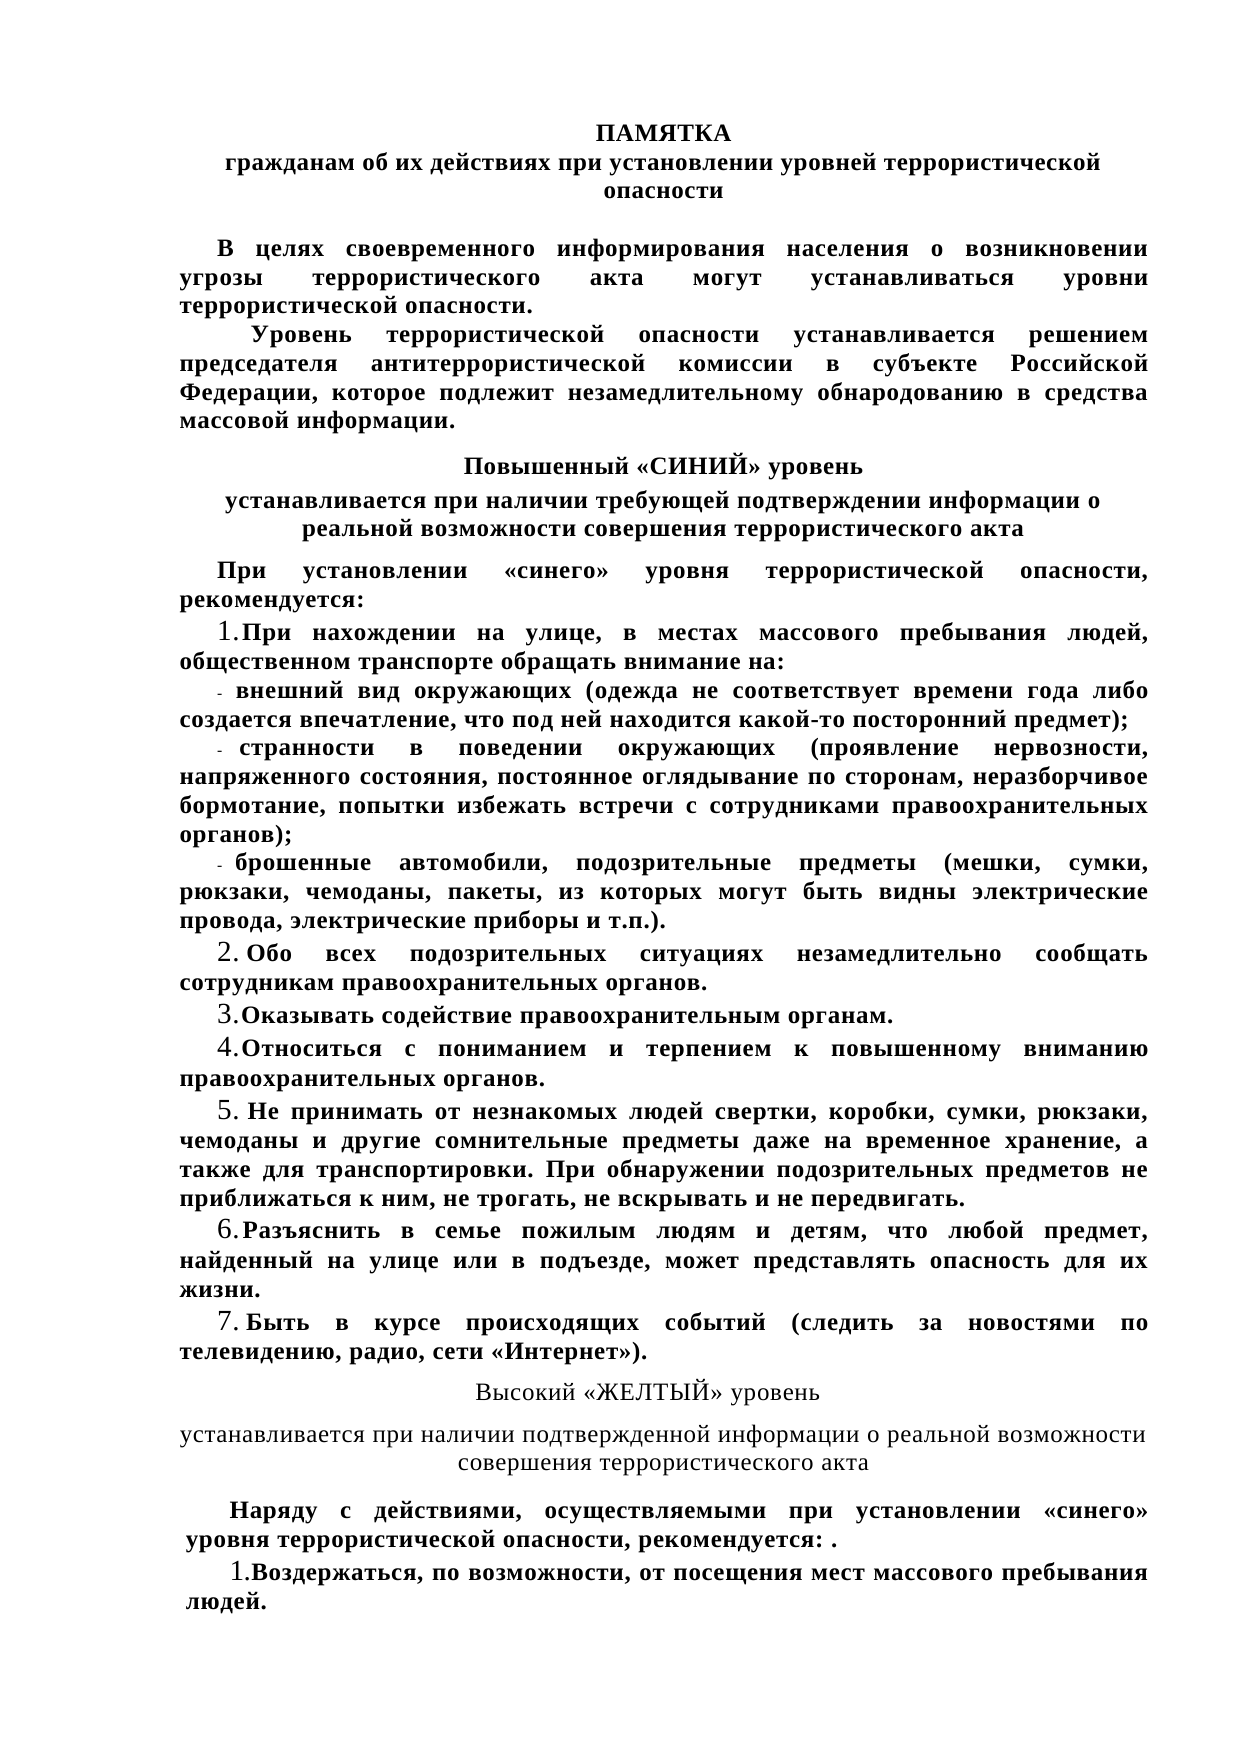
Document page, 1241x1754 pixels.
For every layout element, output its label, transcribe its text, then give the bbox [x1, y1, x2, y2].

list Не принимать от незнакомых людей свертки, коробки, сумки, рюкзаки, чемоданы и другие сомнительные предметы даже на временное хранение, а также для транспортировки. При обнаружении подозрительных предметов не приближаться к ним, не трогать, не вскрывать и не передвигать. [179, 1092, 1149, 1212]
text Высокий «ЖЕЛТЫЙ» уровень [146, 1377, 1149, 1406]
list Относиться с пониманием и терпением к повышенному вниманию правоохранительных органов. [179, 1029, 1149, 1092]
text Повышенный «СИНИЙ» уровень [177, 451, 1149, 480]
text Уровень террористической опасности устанавливается решением председателя антитеррористической комиссии в субъекте Российской Федерации, которое подлежит незамедлительному обнародованию в средства массовой информации. [179, 319, 1149, 434]
list Быть в курсе происходящих событий (следить за новостями по телевидению, радио, сети «Интернет»). [179, 1303, 1149, 1365]
list странности в поведении окружающих (проявление нервозности, напряженного состояния, постоянное оглядывание по сторонам, неразборчивое бормотание, попытки избежать встречи с сотрудниками правоохранительных органов); [179, 732, 1149, 847]
list При нахождении на улице, в местах массового пребывания людей, общественном транспорте обращать внимание на: [179, 613, 1149, 675]
text устанавливается при наличии требующей подтверждении информации о реальной возможности совершения террористического акта [177, 485, 1149, 542]
list внешний вид окружающих (одежда не соответствует времени года либо создается впечатление, что под ней находится какой-то посторонний предмет); [179, 675, 1149, 732]
list Оказывать содействие правоохранительным органам. [179, 996, 1152, 1029]
list Обо всех подозрительных ситуациях незамедлительно сообщать сотрудникам правоохранительных органов. [179, 934, 1149, 996]
list брошенные автомобили, подозрительные предметы (мешки, сумки, рюкзаки, чемоданы, пакеты, из которых могут быть видны электрические провода, электрические приборы и т.п.). [179, 847, 1149, 934]
text ПАМЯТКА [177, 118, 1149, 147]
list Воздержаться, по возможности, от посещения мест массового пребывания людей. [186, 1553, 1149, 1615]
text При установлении «синего» уровня террористической опасности, рекомендуется: [179, 555, 1149, 613]
text устанавливается при наличии подтвержденной информации о реальной возможности совершения террористического акта [177, 1419, 1149, 1476]
text В целях своевременного информирования населения о возникновении угрозы террористического акта могут устанавливаться уровни террористической опасности. [179, 233, 1149, 319]
text гражданам об их действиях при установлении уровней террористической опасности [177, 147, 1149, 204]
text Наряду с действиями, осуществляемыми при установлении «синего» уровня террористической опасности, рекомендуется: . [186, 1495, 1149, 1553]
list Разъяснить в семье пожилым людям и детям, что любой предмет, найденный на улице или в подъезде, может представлять опасность для их жизни. [179, 1212, 1149, 1303]
